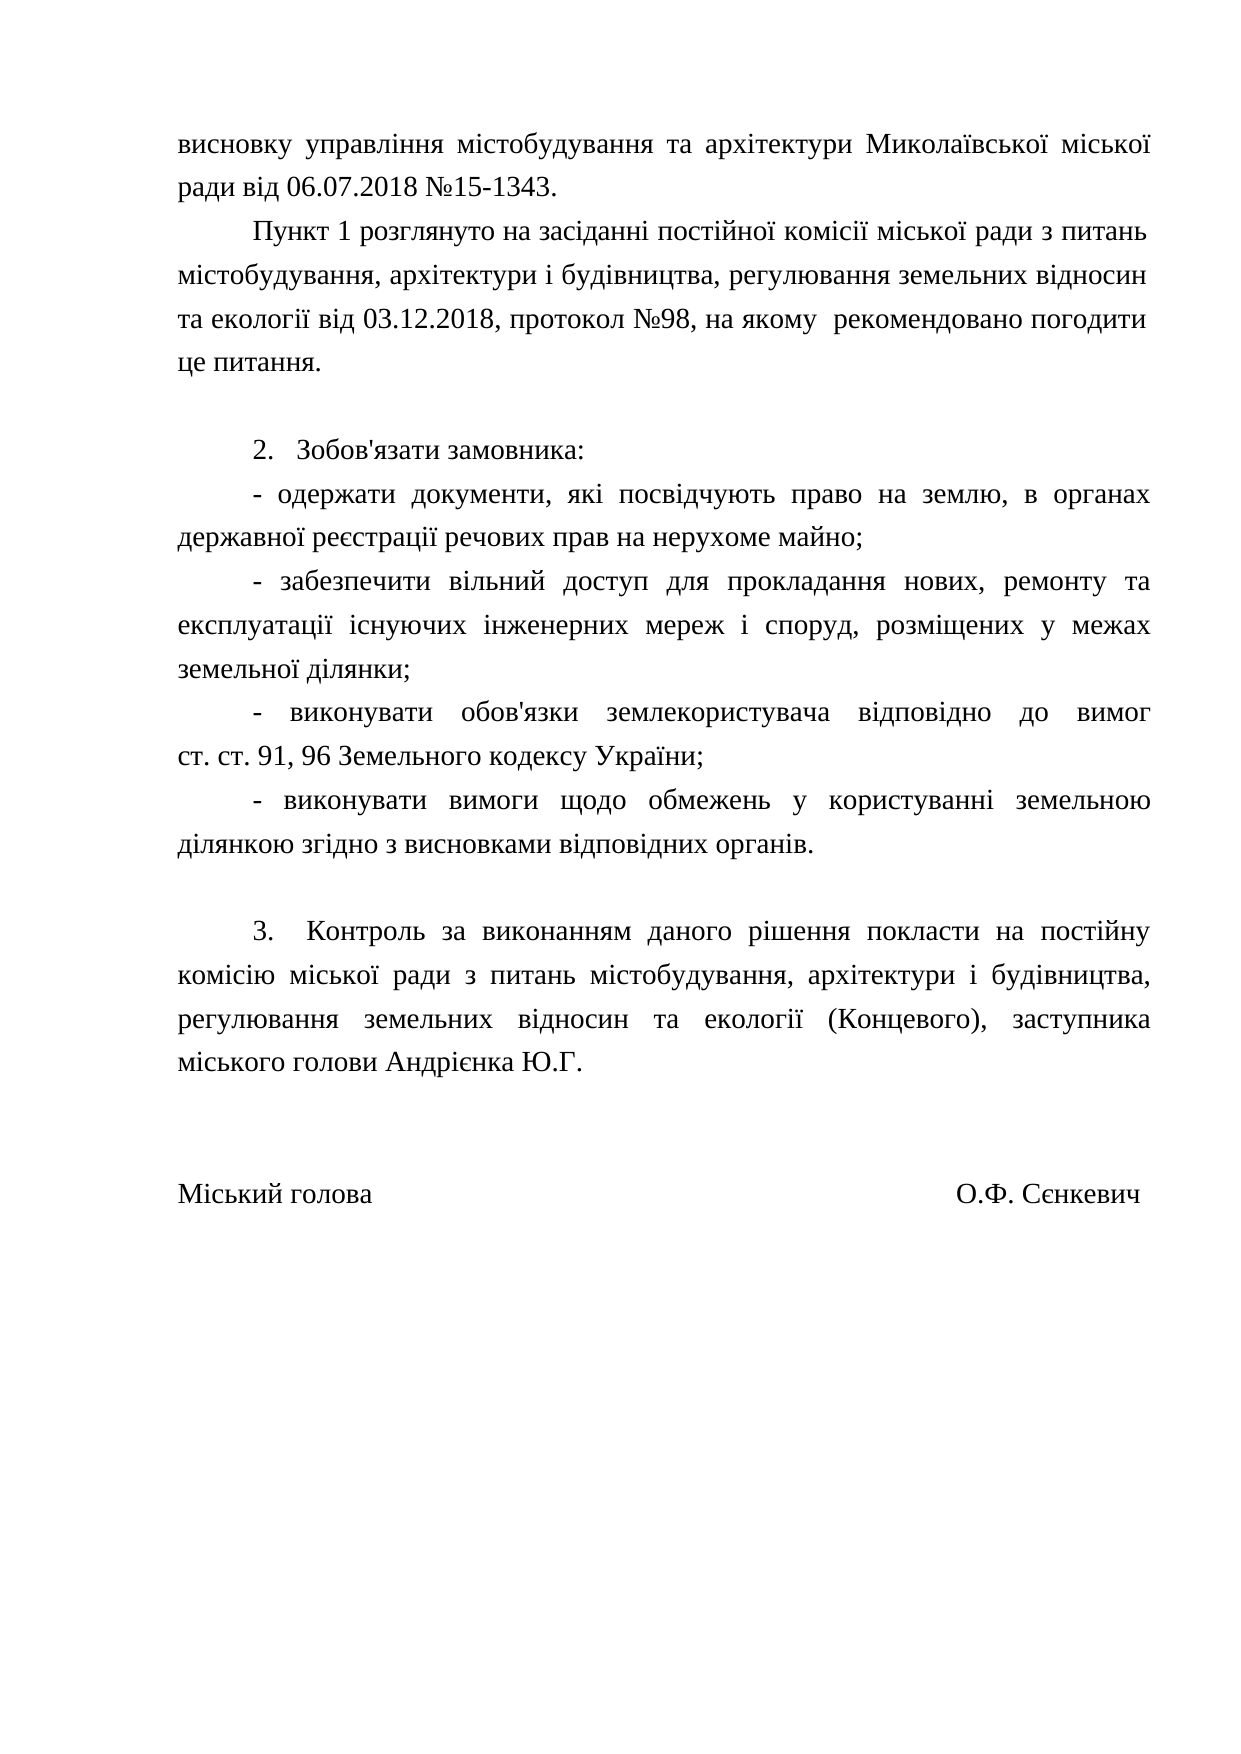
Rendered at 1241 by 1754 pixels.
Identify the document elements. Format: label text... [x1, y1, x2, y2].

text 2. Зобов'язати замовника: [177, 424, 1152, 468]
text Пункт 1 розглянуто на засіданні постійної комісії міської ради з питань містобудування, архітектури і будівництва, регулювання земельних відносин та екології від 03.12.2018, протокол №98, на якому рекомендовано погодити це питання. [177, 206, 1147, 381]
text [177, 118, 1152, 206]
text - одержати документи, які посвідчують право на землю, в органах державної реєстрації речових прав на нерухоме майно; [177, 468, 1152, 556]
text 3. Контроль за виконанням даного рішення покласти на постійну комісію міської ради з питань містобудування, архітектури і будівництва, регулювання земельних відносин та екології (Концевого), заступника міського голови Андрієнка Ю.Г. [177, 906, 1152, 1081]
text Міський голова О.Ф. Сєнкевич [177, 1168, 1152, 1212]
text - виконувати обов'язки землекористувача відповідно до вимог ст. ст. 91, 96 Земельного кодексу України; [177, 687, 1152, 774]
text - виконувати вимоги щодо обмежень у користуванні земельною ділянкою згідно з висновками відповідних органів. [177, 774, 1152, 862]
text - забезпечити вільний доступ для прокладання нових, ремонту та експлуатації існуючих інженерних мереж і споруд, розміщених у межах земельної ділянки; [177, 556, 1152, 687]
